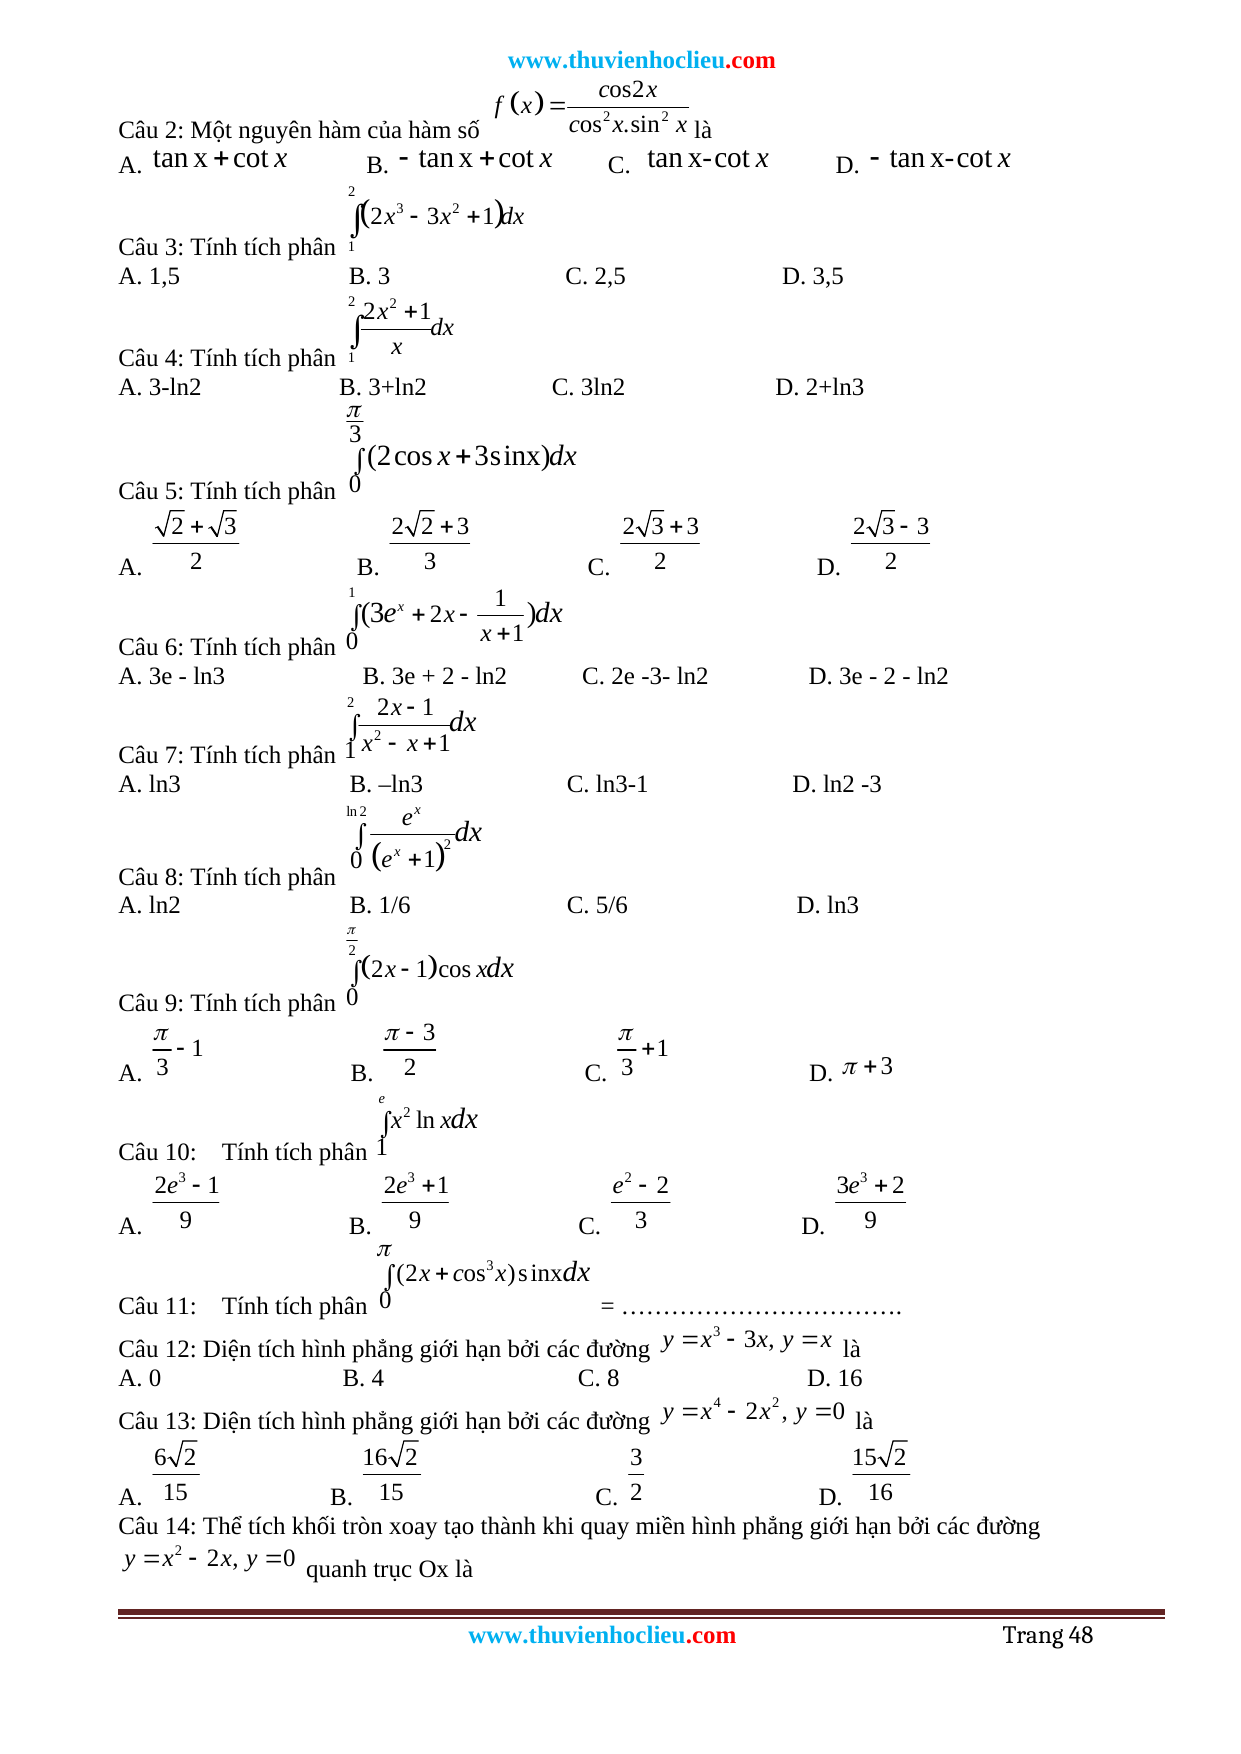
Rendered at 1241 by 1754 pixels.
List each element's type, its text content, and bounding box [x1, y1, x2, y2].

text A. 3-ln2 B. 3+ln2 C. 3ln2 D. 2+ln3 [118, 372, 1165, 401]
text Câu 12: Diện tích hình phẳng giới hạn bởi các đường là [118, 1320, 1165, 1363]
text A. 1,5 B. 3 C. 2,5 D. 3,5 [118, 261, 1165, 290]
text A. B. C. D. [118, 144, 1165, 179]
text A. B. C. D. [118, 1435, 1165, 1511]
text Câu 11: Tính tích phân = ……………………………. [118, 1240, 1165, 1320]
text Câu 3: Tính tích phân [118, 179, 1165, 261]
text Câu 8: Tính tích phân [118, 797, 1165, 890]
text Câu 5: Tính tích phân [118, 401, 1165, 504]
text A. ln2 B. 1/6 C. 5/6 D. ln3 [118, 890, 1165, 919]
text Câu 14: Thể tích khối tròn xoay tạo thành khi quay miền hình phẳng giới hạn bởi các đường quanh trục Ox là [118, 1511, 1165, 1583]
text Câu 10: Tính tích phân [118, 1086, 1165, 1165]
text A. 3e - ln3 B. 3e + 2 - ln2 C. 2e -3- ln2 D. 3e - 2 - ln2 [118, 661, 1165, 690]
text A. 0 B. 4 C. 8 D. 16 [118, 1363, 1165, 1392]
text Câu 6: Tính tích phân [118, 580, 1165, 661]
text A. B. C. D. [118, 1017, 1165, 1086]
text Câu 4: Tính tích phân [118, 290, 1165, 372]
text Câu 7: Tính tích phân [118, 690, 1165, 769]
text A. B. C. D. [118, 1165, 1165, 1240]
text A. B. C. D. [118, 504, 1165, 580]
text Câu 2: Một nguyên hàm của hàm số là [118, 74, 1165, 144]
text Câu 9: Tính tích phân [118, 919, 1165, 1017]
text A. ln3 B. –ln3 C. ln3-1 D. ln2 -3 [118, 769, 1165, 797]
text Câu 13: Diện tích hình phẳng giới hạn bởi các đường là [118, 1392, 1165, 1435]
